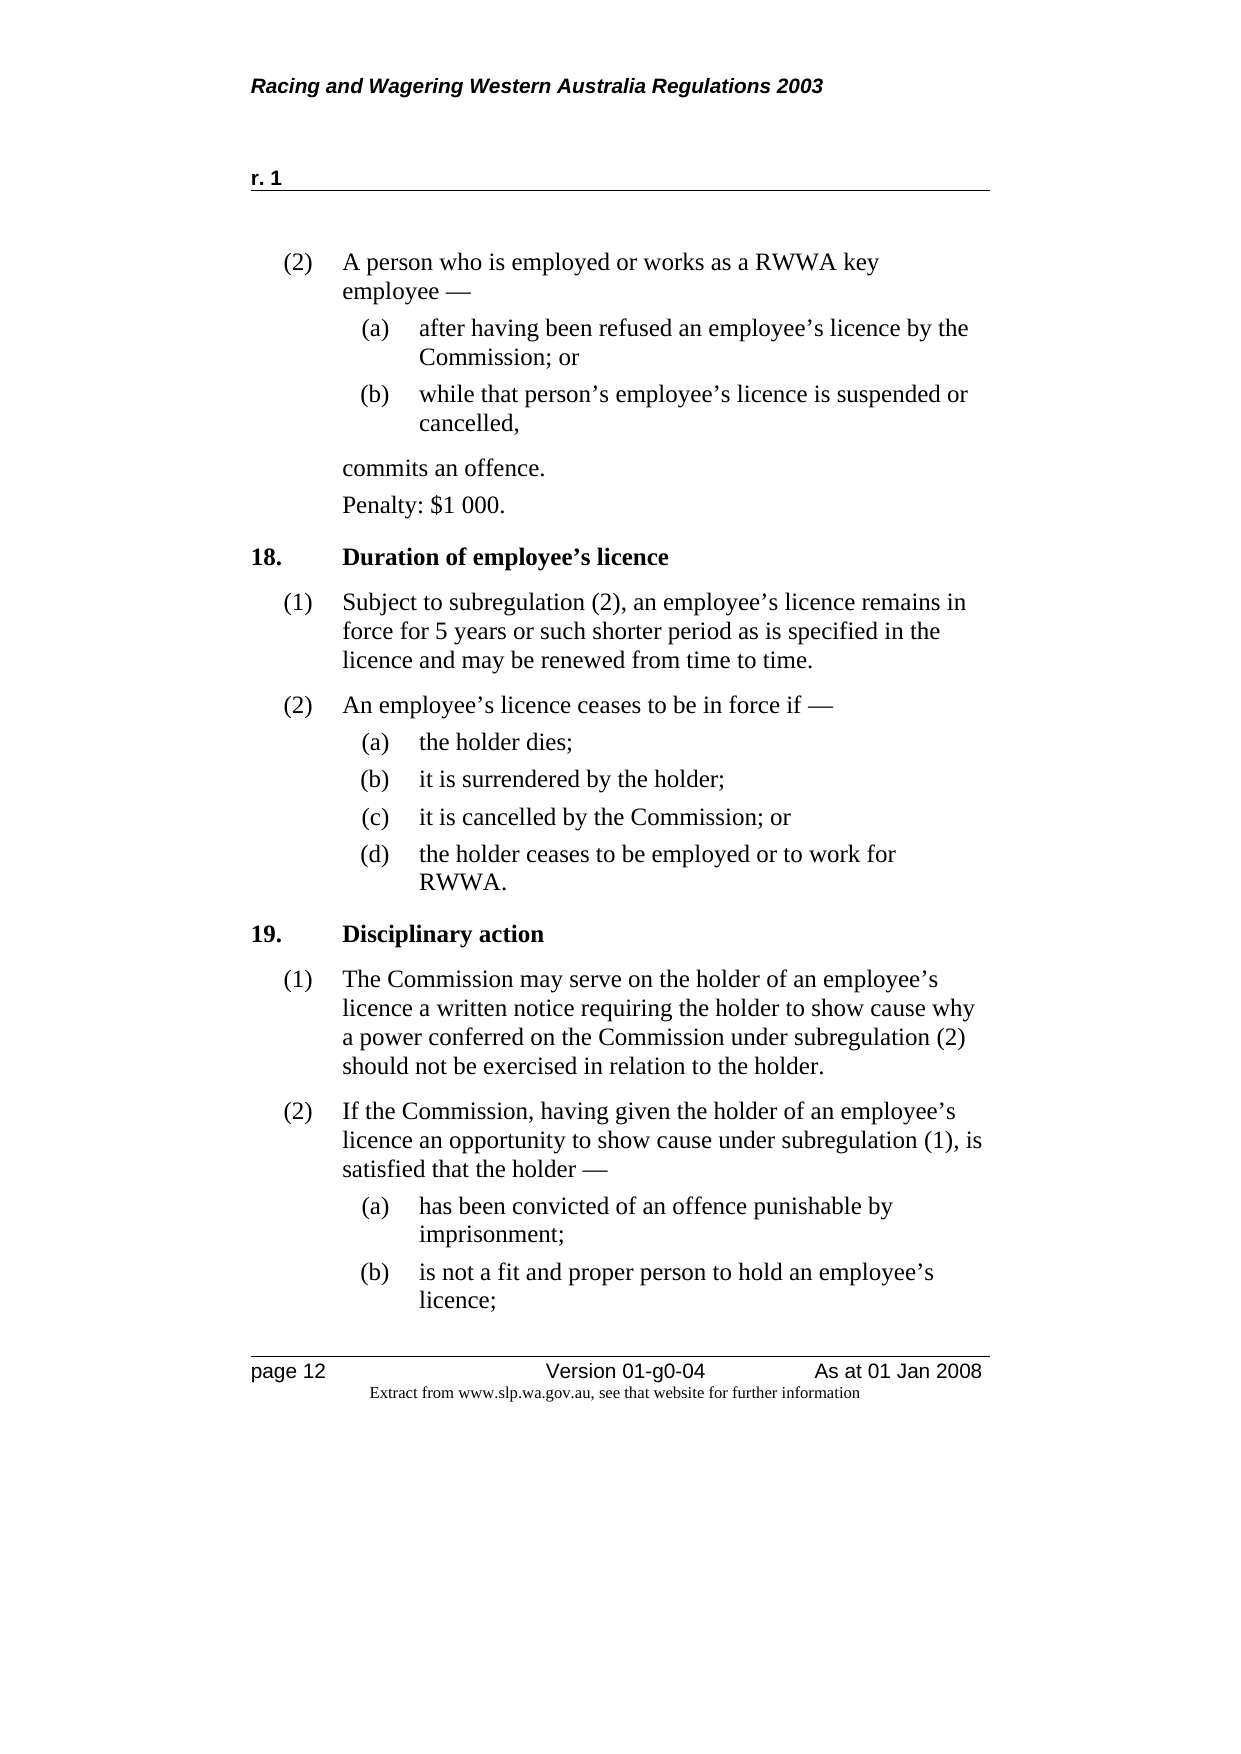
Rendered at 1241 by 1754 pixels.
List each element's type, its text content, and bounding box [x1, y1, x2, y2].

text (a) after having been refused an employee’s licence by the Commission; or [251, 313, 990, 371]
text (b) while that person’s employee’s licence is suspended or cancelled, [251, 379, 990, 437]
subtitle 18. Duration of employee’s licence [251, 542, 990, 571]
text (b) is not a fit and proper person to hold an employee’s licence; [251, 1257, 990, 1314]
text (b) it is surrendered by the holder; [251, 764, 990, 793]
text (2) If the Commission, having given the holder of an employee’s licence an opportunity to show cause under subregulation (1), is satisfied that the holder — [251, 1096, 990, 1182]
text (a) the holder dies; [251, 727, 990, 756]
text Penalty: $1 000. [251, 490, 990, 519]
text (2) A person who is employed or works as a RWWA key employee — [251, 247, 990, 305]
text (1) Subject to subregulation (2), an employee’s licence remains in force for 5 years or such shorter period as is specified in the licence and may be renewed from time to time. [251, 587, 990, 674]
text (c) it is cancelled by the Commission; or [251, 802, 990, 830]
text (2) An employee’s licence ceases to be in force if — [251, 690, 990, 719]
text (d) the holder ceases to be employed or to work for RWWA. [251, 839, 990, 896]
text (1) The Commission may serve on the holder of an employee’s licence a written notice requiring the holder to show cause why a power conferred on the Commission under subregulation (2) should not be exercised in relation to the holder. [251, 964, 990, 1079]
text (a) has been convicted of an offence punishable by imprisonment; [251, 1191, 990, 1248]
text commits an offence. [251, 453, 990, 482]
subtitle 19. Disciplinary action [251, 919, 990, 948]
